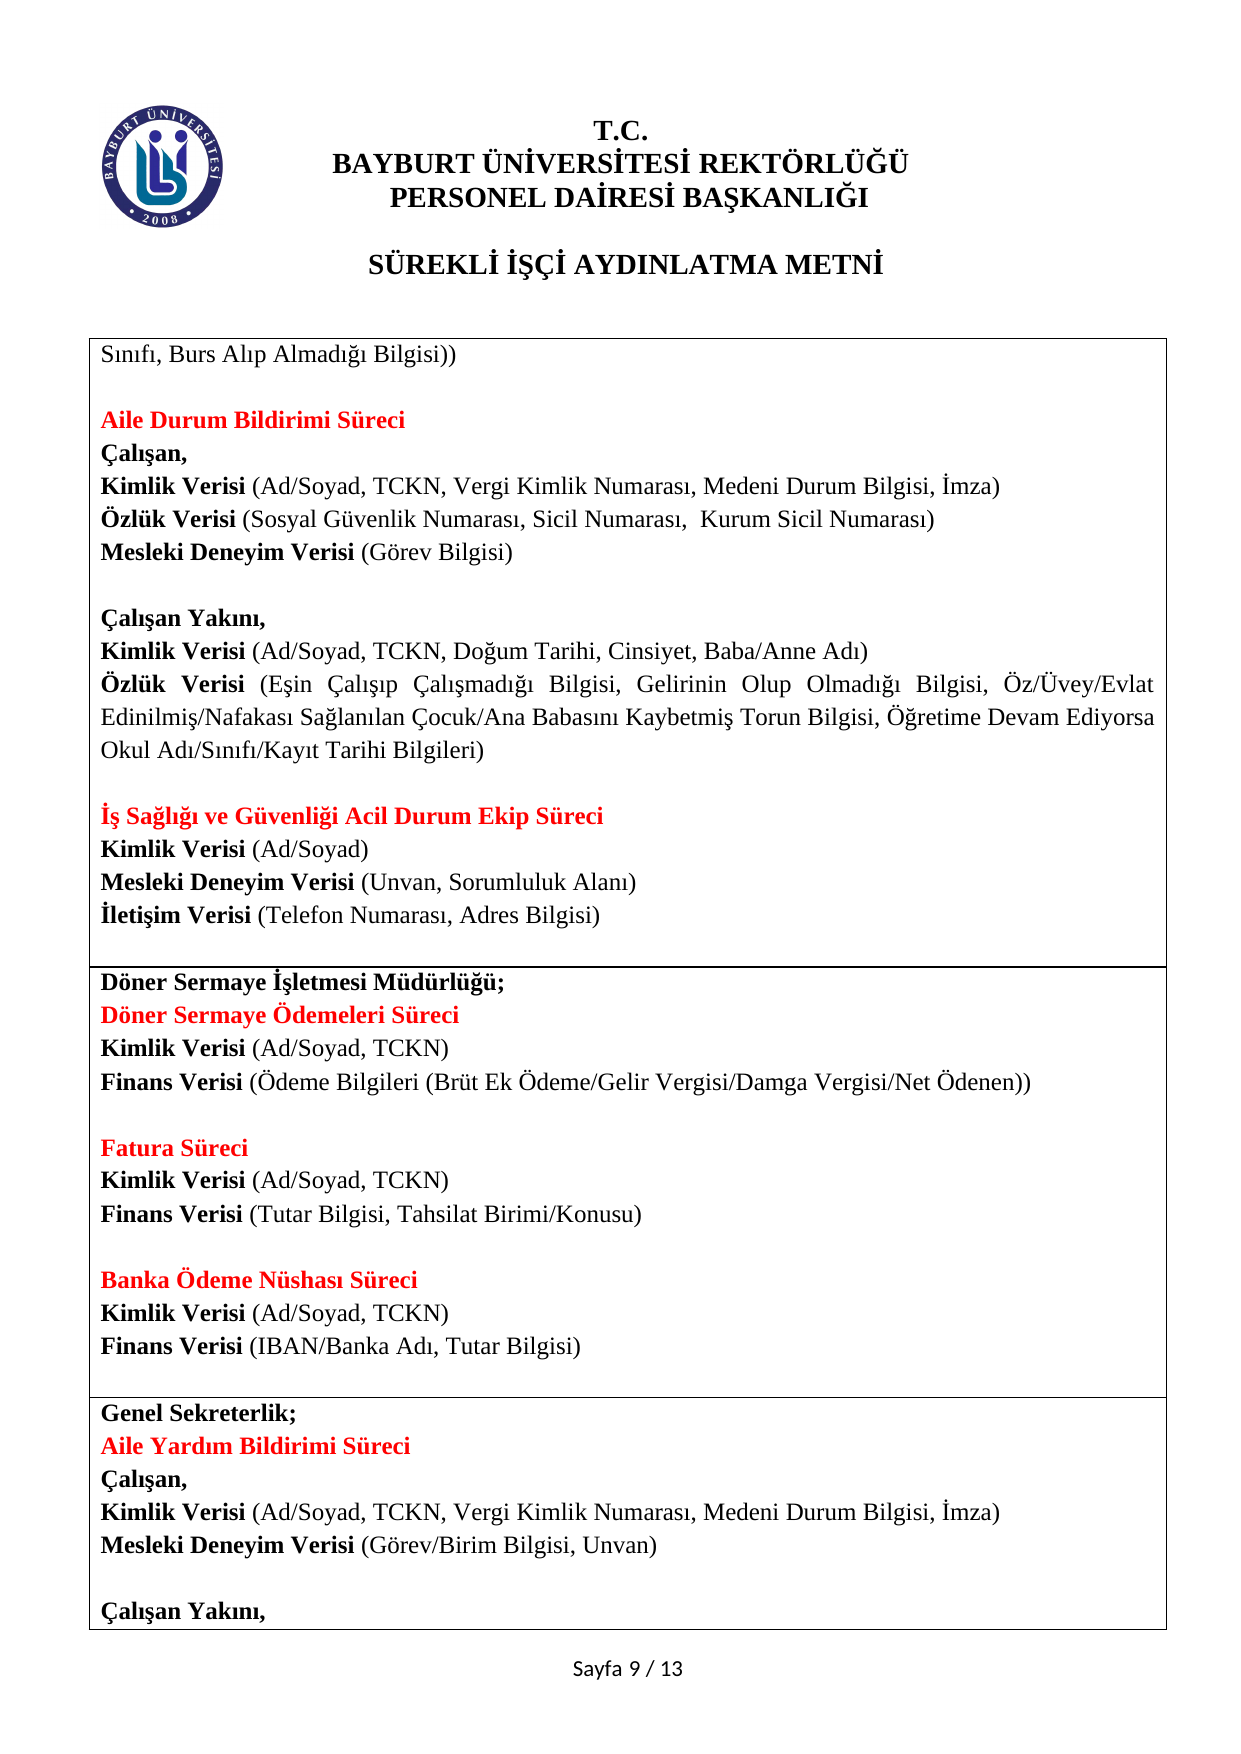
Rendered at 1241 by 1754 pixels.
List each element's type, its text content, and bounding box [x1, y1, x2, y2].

picture [99, 103, 225, 229]
table_cell Döner Sermaye İşletmesi Müdürlüğü; Döner Sermaye Ödemeleri Süreci Kimlik Verisi (Ad/Soyad, TCKN) Finans Verisi (Ödeme Bilgileri (Brüt Ek Ödeme/Gelir Vergisi/Damga Vergisi/Net Ödenen)) Fatura Süreci Kimlik Verisi (Ad/Soyad, TCKN) Finans Verisi (Tutar Bilgisi, Tahsilat Birimi/Konusu) Banka Ödeme Nüshası Süreci Kimlik Verisi (Ad/Soyad, TCKN) Finans Verisi (IBAN/Banka Adı, Tutar Bilgisi) [90, 968, 1166, 1397]
